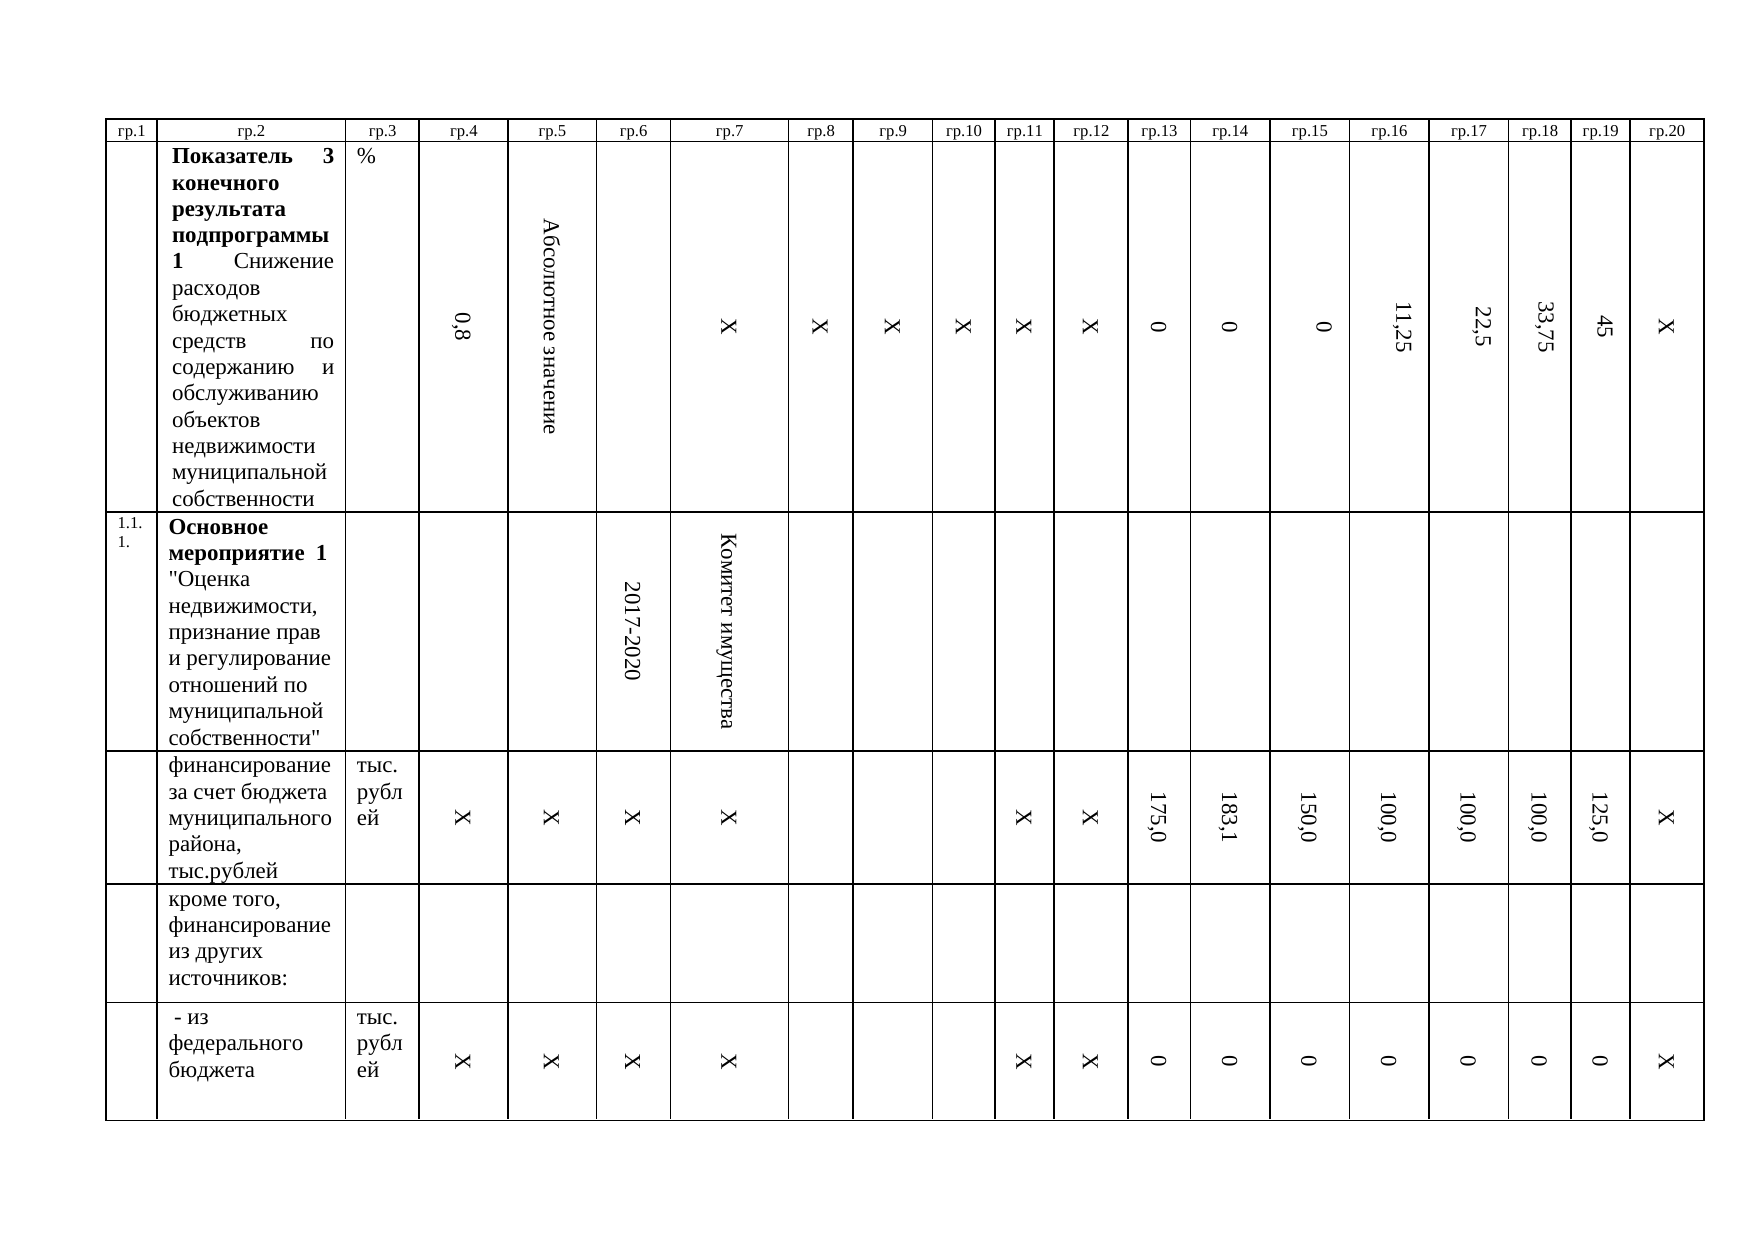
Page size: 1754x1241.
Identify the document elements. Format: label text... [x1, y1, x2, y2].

table_cell 100,0 [1509, 752, 1570, 883]
table_cell 0 [1271, 1003, 1349, 1119]
table_cell 150,0 [1271, 752, 1349, 883]
table_cell [933, 513, 994, 750]
table_cell Х [509, 752, 596, 883]
table_header гр.9 [854, 120, 932, 141]
table_cell [1129, 513, 1190, 750]
table_cell Х [933, 142, 994, 511]
table_cell Х [509, 1003, 596, 1119]
table_cell 0 [1350, 1003, 1428, 1119]
table_cell [1191, 885, 1269, 1001]
table_cell Х [1055, 142, 1127, 511]
table_cell 0 [1509, 1003, 1570, 1119]
table_header гр.1 [107, 120, 156, 141]
table_cell [789, 752, 852, 883]
table_cell Х [996, 142, 1053, 511]
table_cell [854, 513, 932, 750]
table_header гр.2 [158, 120, 345, 141]
table_cell [933, 885, 994, 1001]
table_cell Х [1631, 752, 1703, 883]
table_cell [1055, 885, 1127, 1001]
table_cell [509, 513, 596, 750]
table_cell [789, 885, 852, 1001]
table_cell [107, 752, 156, 883]
table_cell 0 [1191, 142, 1269, 511]
table_cell тыс.рублей [346, 1003, 418, 1119]
table_cell Х [420, 752, 507, 883]
table_cell 0,8 [420, 142, 507, 511]
table_header гр.16 [1350, 120, 1428, 141]
table_cell Х [597, 1003, 670, 1119]
table_cell [1271, 513, 1349, 750]
table_cell Х [1631, 142, 1703, 511]
table_cell 45 [1572, 142, 1629, 511]
table_cell 0 [1430, 1003, 1508, 1119]
table_cell Х [671, 142, 788, 511]
table_header гр.7 [671, 120, 788, 141]
table_cell Х [1055, 752, 1127, 883]
table_header гр.12 [1055, 120, 1127, 141]
table_cell [107, 1003, 156, 1119]
table_cell [597, 885, 670, 1001]
table_header гр.15 [1271, 120, 1349, 141]
table_cell Показатель 3 конечного результата подпрограммы 1 Снижение расходов бюджетных средств по содержанию и обслуживанию объектов недвижимости муниципальной собственности [158, 142, 345, 511]
table_cell [789, 513, 852, 750]
table_header гр.14 [1191, 120, 1269, 141]
table_cell Х [671, 1003, 788, 1119]
table_cell [996, 513, 1053, 750]
table_cell [933, 752, 994, 883]
table_cell [1430, 513, 1508, 750]
table_cell 125,0 [1572, 752, 1629, 883]
table_cell Х [420, 1003, 507, 1119]
table_cell 0 [1129, 142, 1190, 511]
table_cell [854, 1003, 932, 1119]
table_cell [420, 885, 507, 1001]
table_cell Х [1631, 1003, 1703, 1119]
table_cell Х [789, 142, 852, 511]
table_cell финансирование за счет бюджета муниципального района, тыс.рублей [158, 752, 345, 883]
table_cell [1271, 885, 1349, 1001]
table_header гр.8 [789, 120, 852, 141]
table_cell кроме того, финансирование из других источников: [158, 885, 345, 1001]
table_cell Х [1055, 1003, 1127, 1119]
table_cell [933, 1003, 994, 1119]
table_cell 11,25 [1350, 142, 1428, 511]
table_header гр.5 [509, 120, 596, 141]
table_cell [854, 885, 932, 1001]
table_cell [1509, 885, 1570, 1001]
table_cell [597, 142, 670, 511]
table_cell Комитет имущества [671, 513, 788, 750]
table_cell тыс.рублей [346, 752, 418, 883]
table_cell [1631, 885, 1703, 1001]
table_cell [107, 885, 156, 1001]
table_header гр.19 [1572, 120, 1629, 141]
table_cell Х [996, 752, 1053, 883]
table_cell [789, 1003, 852, 1119]
table_cell [996, 885, 1053, 1001]
table_cell 183,1 [1191, 752, 1269, 883]
table_cell [1430, 885, 1508, 1001]
table_cell 0 [1271, 142, 1349, 511]
table_cell [1350, 513, 1428, 750]
table_cell 100,0 [1350, 752, 1428, 883]
table_header гр.18 [1509, 120, 1570, 141]
table_cell 100,0 [1430, 752, 1508, 883]
table_cell [1572, 885, 1629, 1001]
table_cell [420, 513, 507, 750]
table_cell Х [996, 1003, 1053, 1119]
table_cell 0 [1191, 1003, 1269, 1119]
table_cell [671, 885, 788, 1001]
table_header гр.6 [597, 120, 670, 141]
table_header гр.17 [1430, 120, 1508, 141]
table_cell 1.1.1. [107, 513, 156, 750]
table_cell [1509, 513, 1570, 750]
table_cell Х [671, 752, 788, 883]
table_cell % [346, 142, 418, 511]
table_cell [346, 885, 418, 1001]
table_cell 2017-2020 [597, 513, 670, 750]
table_cell 22,5 [1430, 142, 1508, 511]
table_cell Основное мероприятие 1 "Оценка недвижимости, признание прав и регулирование отношений по муниципальной собственности" [158, 513, 345, 750]
table_header гр.4 [420, 120, 507, 141]
table_header гр.11 [996, 120, 1053, 141]
table_cell [1572, 513, 1629, 750]
table_cell [1631, 513, 1703, 750]
table_cell 175,0 [1129, 752, 1190, 883]
table_cell - из федерального бюджета [158, 1003, 345, 1119]
table_cell Х [854, 142, 932, 511]
table_cell [854, 752, 932, 883]
table_header гр.20 [1631, 120, 1703, 141]
table_cell 0 [1572, 1003, 1629, 1119]
table_cell [346, 513, 418, 750]
table_cell Абсолютное значение [509, 142, 596, 511]
table_cell [1129, 885, 1190, 1001]
table_header гр.10 [933, 120, 994, 141]
table_cell 33,75 [1509, 142, 1570, 511]
table_cell [509, 885, 596, 1001]
table_cell 0 [1129, 1003, 1190, 1119]
table_header гр.13 [1129, 120, 1190, 141]
table_cell Х [597, 752, 670, 883]
table_header гр.3 [346, 120, 418, 141]
table_cell [1191, 513, 1269, 750]
table_cell [1350, 885, 1428, 1001]
table_cell [1055, 513, 1127, 750]
table_cell [107, 142, 156, 511]
